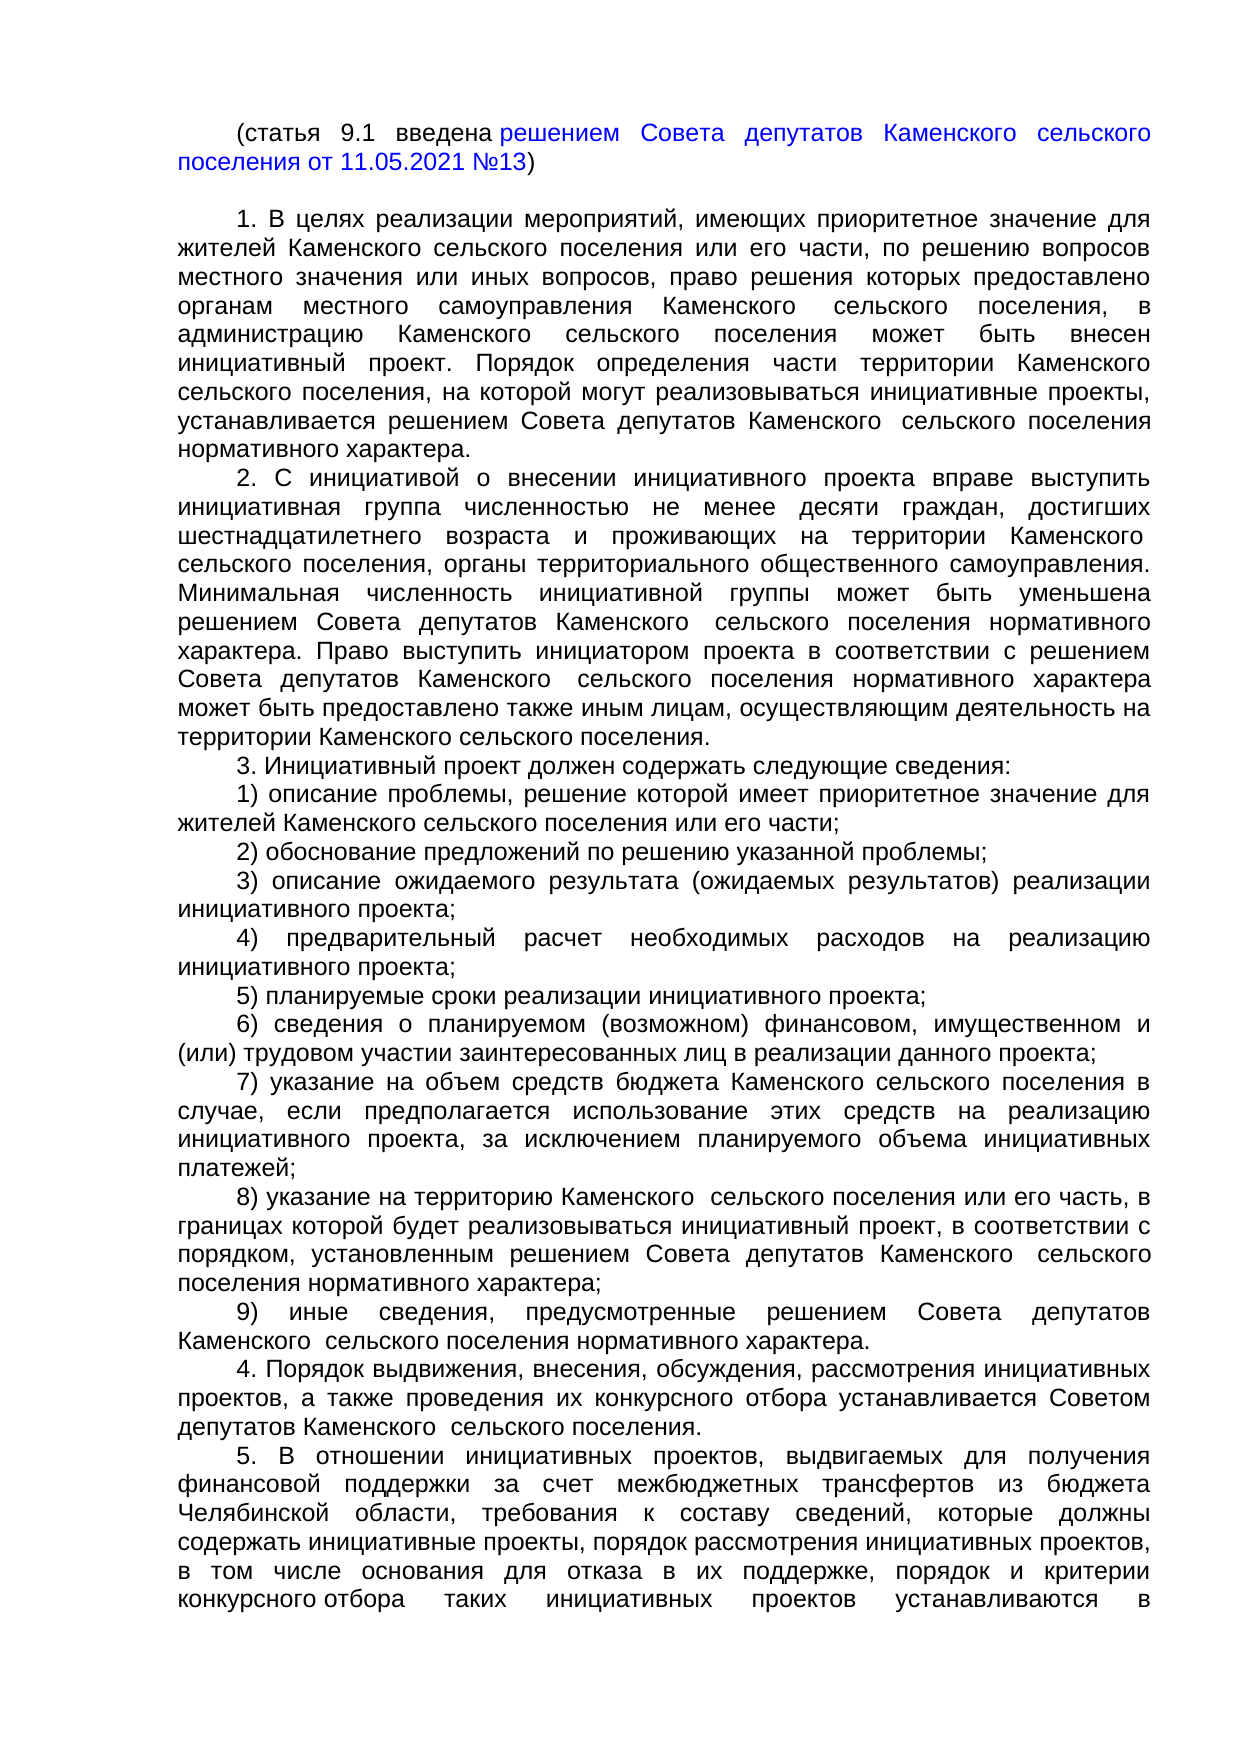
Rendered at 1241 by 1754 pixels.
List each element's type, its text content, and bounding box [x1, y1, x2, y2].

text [177, 1441, 1152, 1613]
text 3) описание ожидаемого результата (ожидаемых результатов) реализации инициативного проекта; [177, 866, 1152, 923]
text 4. Порядок выдвижения, внесения, обсуждения, рассмотрения инициативных проектов, а также проведения их конкурсного отбора устанавливается Советом депутатов Каменского сельского поселения. [177, 1354, 1152, 1441]
text 6) сведения о планируемом (возможном) финансовом, имущественном и (или) трудовом участии заинтересованных лиц в реализации данного проекта; [177, 1009, 1152, 1067]
text 7) указание на объем средств бюджета Каменского сельского поселения в случае, если предполагается использование этих средств на реализацию инициативного проекта, за исключением планируемого объема инициативных платежей; [177, 1067, 1152, 1182]
text 5) планируемые сроки реализации инициативного проекта; [177, 981, 1152, 1009]
text 2) обоснование предложений по решению указанной проблемы; [177, 837, 1152, 866]
text 4) предварительный расчет необходимых расходов на реализацию инициативного проекта; [177, 923, 1152, 981]
text 9) иные сведения, предусмотренные решением Совета депутатов Каменского сельского поселения нормативного характера. [177, 1297, 1152, 1354]
text (статья 9.1 введена решением Совета депутатов Каменского сельского поселения от 11.05.2021 №13) [177, 118, 1152, 176]
text 1) описание проблемы, решение которой имеет приоритетное значение для жителей Каменского сельского поселения или его части; [177, 779, 1152, 837]
text 3. Инициативный проект должен содержать следующие сведения: [177, 751, 1152, 779]
text 1. В целях реализации мероприятий, имеющих приоритетное значение для жителей Каменского сельского поселения или его части, по решению вопросов местного значения или иных вопросов, право решения которых предоставлено органам местного самоуправления Каменского сельского поселения, в администрацию Каменского сельского поселения может быть внесен инициативный проект. Порядок определения части территории Каменского сельского поселения, на которой могут реализовываться инициативные проекты, устанавливается решением Совета депутатов Каменского сельского поселения нормативного характера. [177, 204, 1152, 463]
text 2. С инициативой о внесении инициативного проекта вправе выступить инициативная группа численностью не менее десяти граждан, достигших шестнадцатилетнего возраста и проживающих на территории Каменского сельского поселения, органы территориального общественного самоуправления. Минимальная численность инициативной группы может быть уменьшена решением Совета депутатов Каменского сельского поселения нормативного характера. Право выступить инициатором проекта в соответствии с решением Совета депутатов Каменского сельского поселения нормативного характера может быть предоставлено также иным лицам, осуществляющим деятельность на территории Каменского сельского поселения. [177, 463, 1152, 751]
text 8) указание на территорию Каменского сельского поселения или его часть, в границах которой будет реализовываться инициативный проект, в соответствии с порядком, установленным решением Совета депутатов Каменского сельского поселения нормативного характера; [177, 1182, 1152, 1297]
